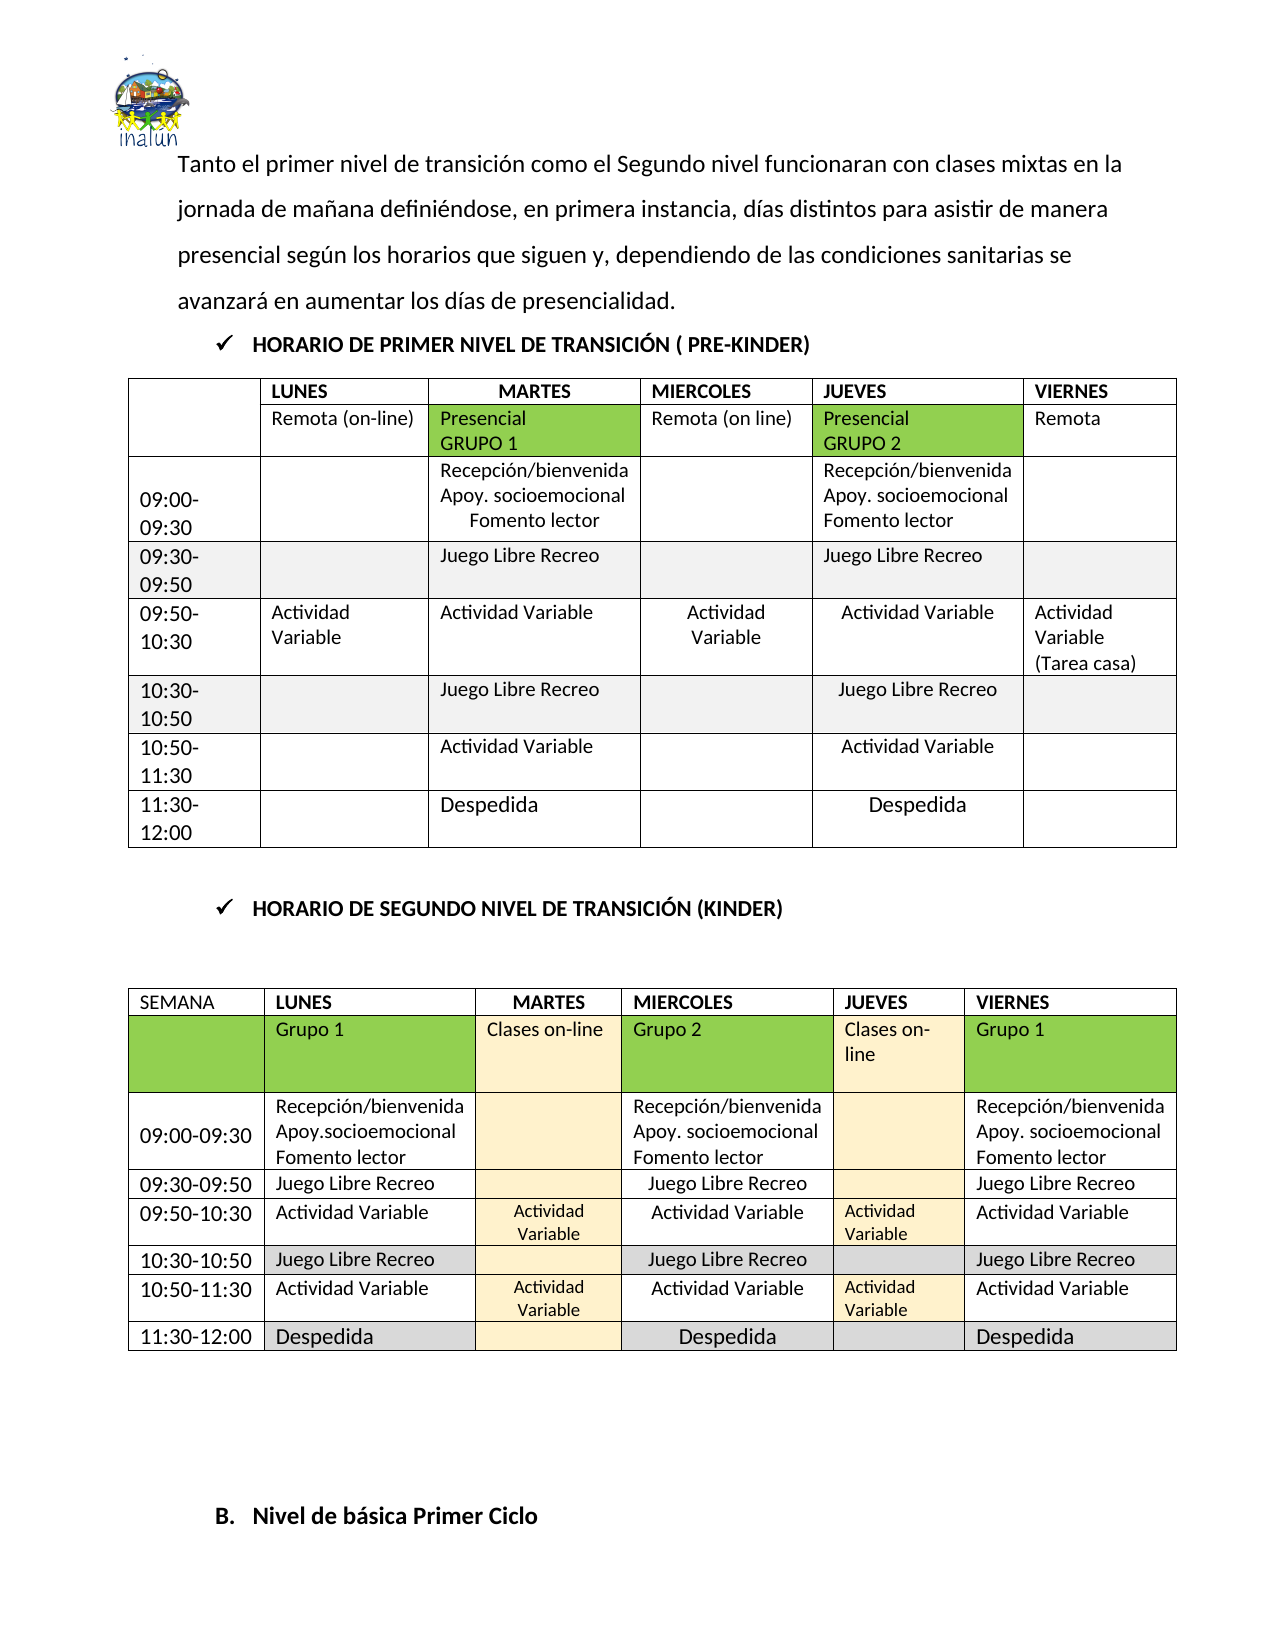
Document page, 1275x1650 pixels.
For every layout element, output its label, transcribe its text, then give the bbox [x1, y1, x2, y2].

table_cell Actividad Variable [813, 734, 1023, 789]
picture [110, 54, 190, 147]
table_header LUNES [265, 989, 475, 1015]
table_cell [261, 457, 428, 541]
table_cell 10:50-11:30 [129, 1275, 264, 1321]
table_cell Actividad Variable [834, 1275, 964, 1321]
table_cell Juego Libre Recreo [265, 1246, 475, 1274]
table_header MARTES [429, 379, 640, 404]
table_cell Recepción/bienvenida Apoy. socioemocional Fomento lector [813, 457, 1023, 541]
table_cell [261, 542, 428, 598]
table_cell [476, 1093, 621, 1169]
table_cell [129, 1016, 264, 1092]
table_cell [834, 1246, 964, 1274]
table_cell [476, 1170, 621, 1198]
table_cell Actividad Variable [429, 734, 640, 789]
table_cell Actividad Variable [261, 599, 428, 675]
table_cell Actividad Variable [834, 1199, 964, 1245]
table_cell Clases on-line [476, 1016, 621, 1092]
table_cell Actividad Variable [965, 1199, 1176, 1245]
table_cell 09:50-10:30 [129, 599, 260, 675]
table_cell Despedida [965, 1322, 1176, 1350]
table_header VIERNES [1024, 379, 1176, 404]
table_cell Remota [1024, 405, 1176, 456]
table_cell Presencial GRUPO 2 [813, 405, 1023, 456]
table_cell Actividad Variable (Tarea casa) [1024, 599, 1176, 675]
table_cell Despedida [813, 791, 1023, 847]
table_cell Grupo 2 [622, 1016, 833, 1092]
table_cell [834, 1322, 964, 1350]
table_cell [641, 734, 812, 789]
table_cell 11:30-12:00 [129, 1322, 264, 1350]
table_cell Presencial GRUPO 1 [429, 405, 640, 456]
table_header JUEVES [834, 989, 964, 1015]
table_header LUNES [261, 379, 428, 404]
table_cell Actividad Variable [965, 1275, 1176, 1321]
table_cell 09:00-09:30 [129, 1093, 264, 1169]
table_cell Actividad Variable [622, 1275, 833, 1321]
table_cell 11:30-12:00 [129, 791, 260, 847]
table_cell Actividad Variable [265, 1275, 475, 1321]
table_cell 10:30-10:50 [129, 676, 260, 732]
table_cell Despedida [429, 791, 640, 847]
table_cell 09:00-09:30 [129, 457, 260, 541]
table_cell [1024, 676, 1176, 732]
table_cell Recepción/bienvenida Apoy.socioemocional Fomento lector [265, 1093, 475, 1169]
table_cell 09:30-09:50 [129, 1170, 264, 1198]
table_cell Remota (on-line) [261, 405, 428, 456]
table_cell Juego Libre Recreo [265, 1170, 475, 1198]
table_cell [261, 676, 428, 732]
table_cell [641, 542, 812, 598]
table_cell Recepción/bienvenida Apoy. socioemocional Fomento lector [622, 1093, 833, 1169]
list HORARIO DE PRIMER NIVEL DE TRANSICIÓN ( PRE-KINDER) [215, 331, 1127, 359]
list Nivel de básica Primer Ciclo [215, 1500, 1127, 1531]
table_header JUEVES [813, 379, 1023, 404]
table_cell Grupo 1 [265, 1016, 475, 1092]
table_header SEMANA [129, 989, 264, 1015]
table_cell [1024, 542, 1176, 598]
table_cell Actividad Variable [622, 1199, 833, 1245]
table_cell Juego Libre Recreo [965, 1170, 1176, 1198]
table_header MIERCOLES [641, 379, 812, 404]
table_cell [476, 1322, 621, 1350]
table_cell Actividad Variable [429, 599, 640, 675]
table_cell [261, 791, 428, 847]
table_cell 10:30-10:50 [129, 1246, 264, 1274]
list HORARIO DE SEGUNDO NIVEL DE TRANSICIÓN (KINDER) [215, 894, 1127, 922]
table_cell Actividad Variable [476, 1275, 621, 1321]
table_cell Despedida [622, 1322, 833, 1350]
table_cell Recepción/bienvenida Apoy. socioemocional Fomento lector [965, 1093, 1176, 1169]
table_cell [641, 676, 812, 732]
table_cell [1024, 457, 1176, 541]
table_cell Actividad Variable [265, 1199, 475, 1245]
text Tanto el primer nivel de transición como el Segundo nivel funcionaran con clases mixtas en la jornada de mañana definiéndose, en primera instancia, días distintos para asistir de manera presencial según los horarios que siguen y, dependiendo de las condiciones sanitarias se avanzará en aumentar los días de presencialidad. [177, 148, 1127, 315]
table_cell [834, 1093, 964, 1169]
table_cell 09:30-09:50 [129, 542, 260, 598]
table_cell Actividad Variable [641, 599, 812, 675]
table_cell [641, 791, 812, 847]
table_cell Juego Libre Recreo [622, 1246, 833, 1274]
table_cell Remota (on line) [641, 405, 812, 456]
table_cell Juego Libre Recreo [622, 1170, 833, 1198]
table_cell Juego Libre Recreo [813, 676, 1023, 732]
table_cell Recepción/bienvenida Apoy. socioemocional Fomento lector [429, 457, 640, 541]
table_cell 09:50-10:30 [129, 1199, 264, 1245]
table_header VIERNES [965, 989, 1176, 1015]
table_cell Actividad Variable [476, 1199, 621, 1245]
table_cell Despedida [265, 1322, 475, 1350]
table_cell Juego Libre Recreo [429, 542, 640, 598]
table_cell [641, 457, 812, 541]
table_cell Actividad Variable [813, 599, 1023, 675]
table_cell Grupo 1 [965, 1016, 1176, 1092]
table_cell [1024, 734, 1176, 789]
table_cell Juego Libre Recreo [813, 542, 1023, 598]
table_header [129, 379, 260, 456]
table_cell [476, 1246, 621, 1274]
table_cell 10:50-11:30 [129, 734, 260, 789]
table_cell Juego Libre Recreo [965, 1246, 1176, 1274]
table_cell Juego Libre Recreo [429, 676, 640, 732]
table_cell [1024, 791, 1176, 847]
table_header MIERCOLES [622, 989, 833, 1015]
table_header MARTES [476, 989, 621, 1015]
table_cell [834, 1170, 964, 1198]
table_cell [261, 734, 428, 789]
table_cell Clases on-line [834, 1016, 964, 1092]
